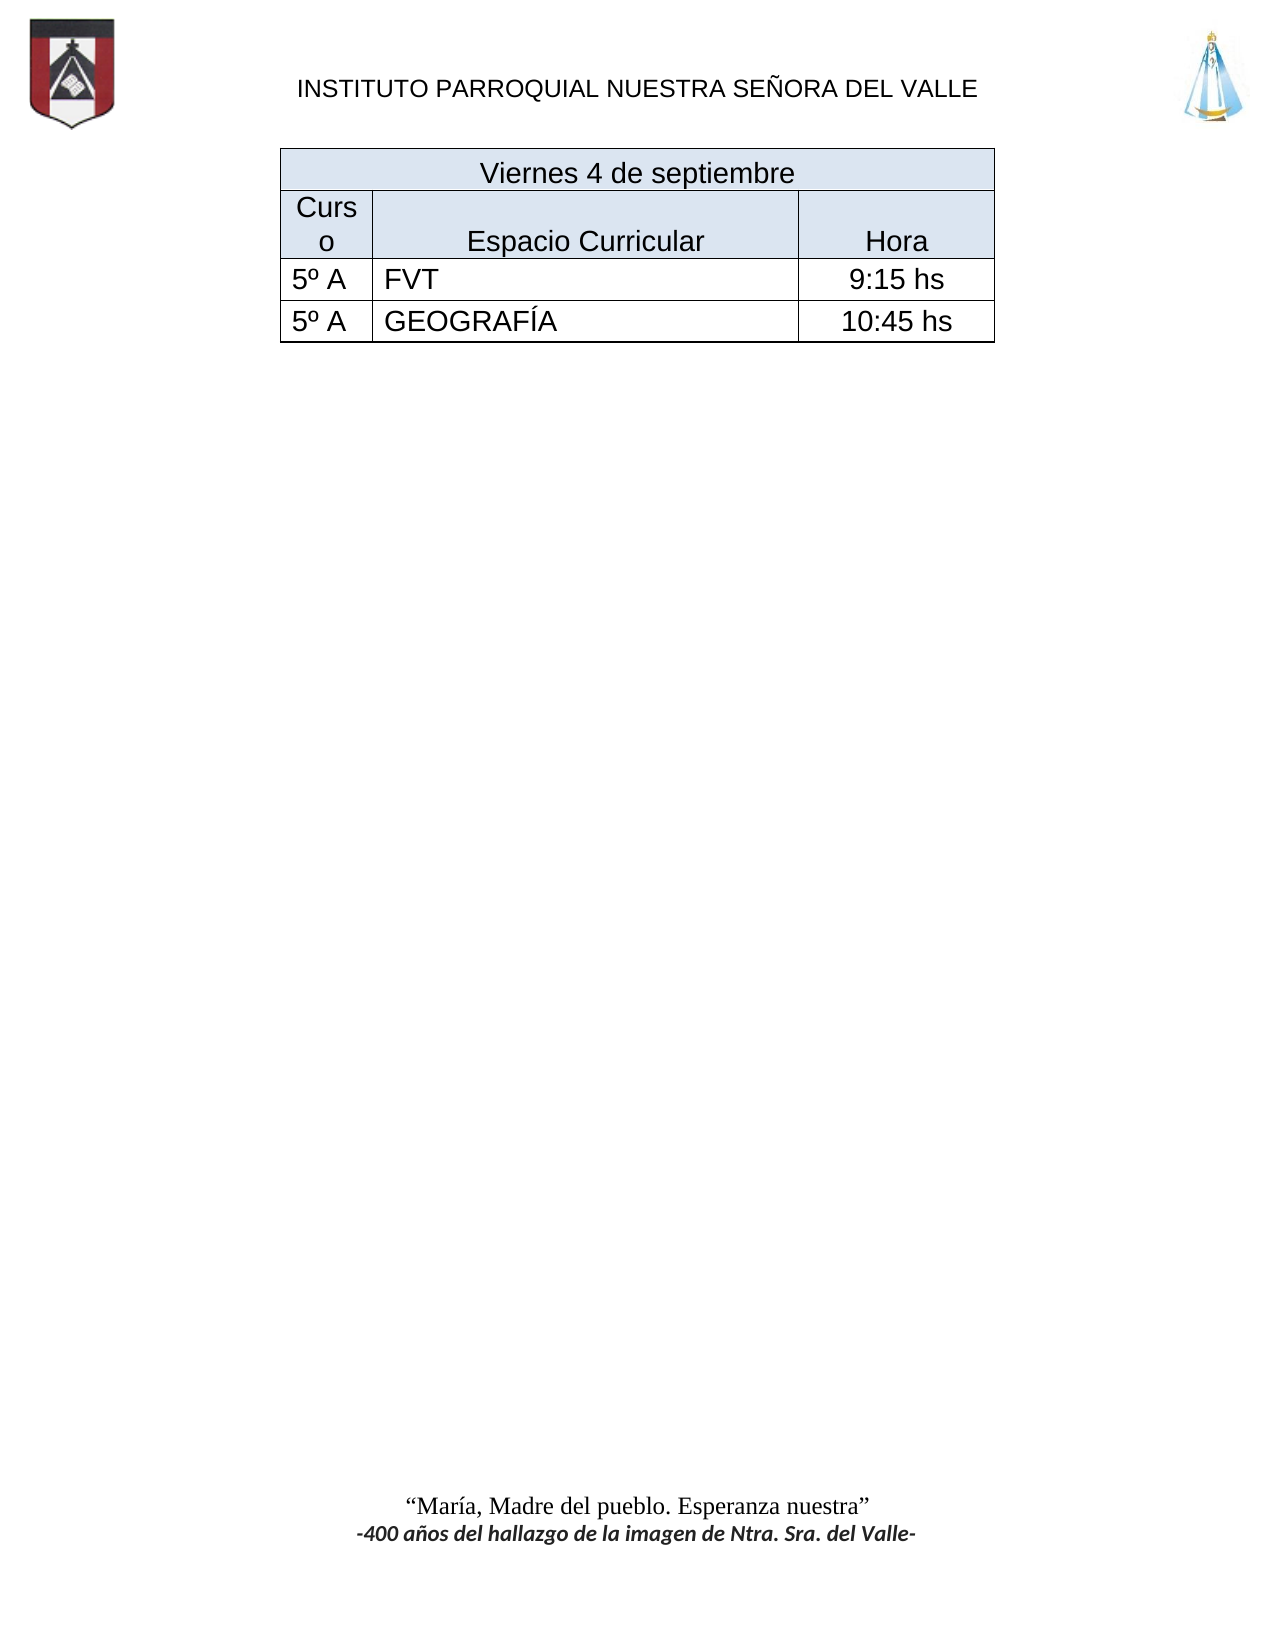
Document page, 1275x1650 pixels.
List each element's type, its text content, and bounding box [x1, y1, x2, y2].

table_cell 5º A [281, 301, 372, 341]
picture [1173, 19, 1250, 131]
table_cell 5º A [281, 259, 372, 299]
table_header Viernes 4 de septiembre [281, 149, 994, 189]
table_cell Curso [281, 191, 372, 258]
table_cell GEOGRAFÍA [373, 301, 798, 341]
table_cell 9:15 hs [799, 259, 994, 299]
picture [29, 18, 115, 130]
table_cell Espacio Curricular [373, 191, 798, 258]
table_cell Hora [799, 191, 994, 258]
table_cell FVT [373, 259, 798, 299]
table_cell 10:45 hs [799, 301, 994, 341]
